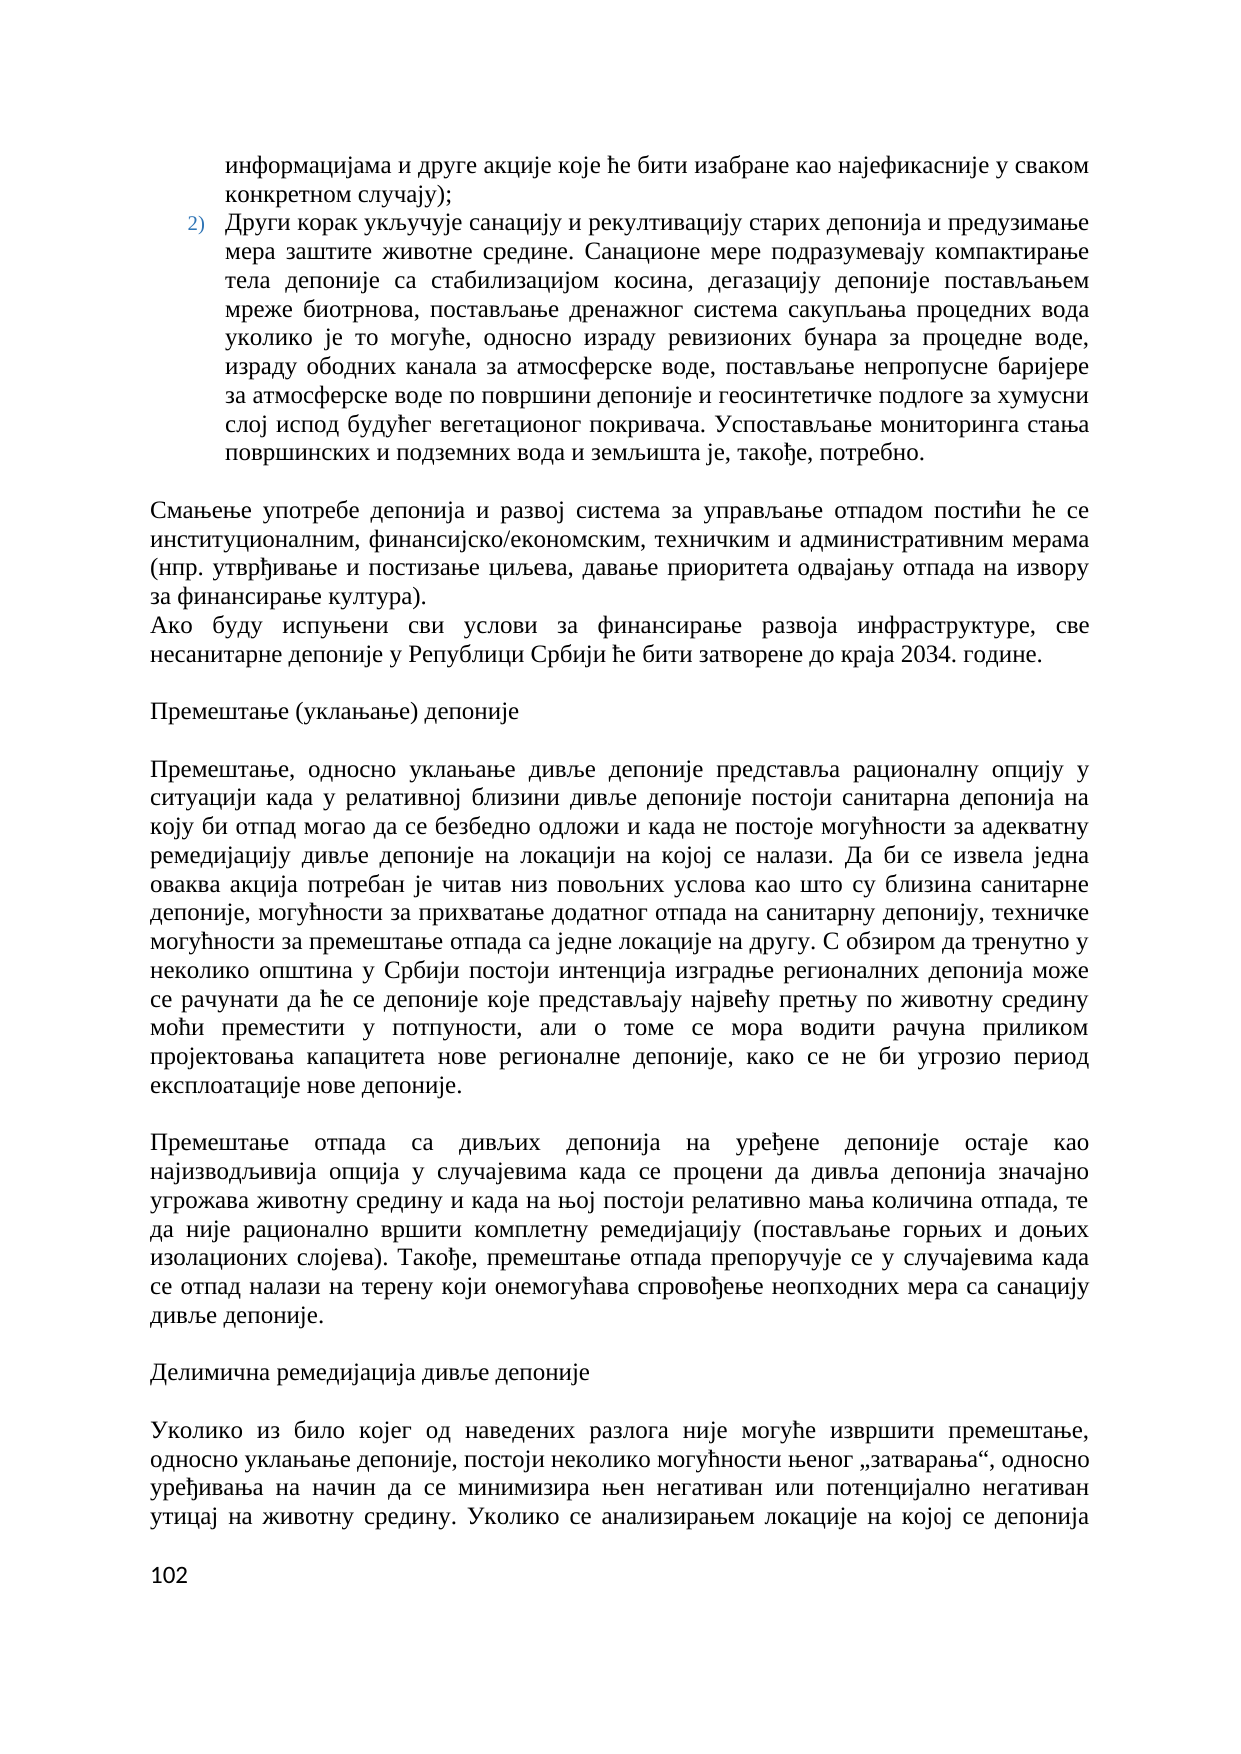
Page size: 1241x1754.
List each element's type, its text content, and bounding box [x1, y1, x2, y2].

text Премештање, односно уклањање дивље депоније представља рационалну опцију у ситуацији када у релативној близини дивље депоније постоји санитарна депонија на коју би отпад могао да се безбедно одложи и када не постоје могућности за адекватну ремедијацију дивље депоније на локацији на којој се налази. Да би се извела једна оваква акција потребан је читав низ повољних услова као што су близина санитарне депоније, могућности за прихватање додатног отпада на санитарну депонију, техничке могућности за премештање отпада са једне локације на другу. С обзиром да тренутно у неколико општина у Србији постоји интенција изградње регионалних депонија може се рачунати да ће се депоније које представљају највећу претњу по животну средину моћи преместити у потпуности, али о томе се мора водити рачуна приликом пројектовања капацитета нове регионалне депоније, како се не би угрозио период експлоатације нове депоније. [150, 754, 1090, 1099]
list Други корак укључује санацију и рекултивацију старих депонија и предузимање мера заштите животне средине. Санационе мере подразумевају компактирање тела депоније са стабилизацијом косина, дегазацију депоније постављањем мреже биотрнова, постављање дренажног система сакупљања процедних вода уколико је то могуће, односно израду ревизионих бунара за процедне воде, израду ободних канала за атмосферске воде, постављање непропусне баријере за атмосферске воде по површини депоније и геосинтетичке подлоге за хумусни слој испод будућег вегетационог покривача. Успостављање мониторинга стања површинских и подземних вода и земљишта је, такође, потребно. [187, 207, 1090, 466]
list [187, 150, 1090, 207]
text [150, 1415, 1090, 1530]
text Смањење употребе депонија и развој система за управљање отпадом постићи ће се институционалним, финансијско/економским, техничким и административним мерама (нпр. утврђивање и постизање циљева, давање приоритета одвајању отпада на извору за финансирање култура). [150, 495, 1090, 610]
text Премештање отпада са дивљих депонија на уређене депоније остаје као најизводљивија опција у случајевима када се процени да дивља депонија значајно угрожава животну средину и када на њој постоји релативно мања количина отпада, те да није рационално вршити комплетну ремедијацију (постављање горњих и доњих изолационих слојева). Такође, премештање отпада препоручује се у случајевима када се отпад налази на терену који онемогућава спровођење неопходних мера са санацију дивље депоније. [150, 1127, 1090, 1329]
text Делимична ремедијација дивље депоније [150, 1357, 1090, 1386]
text Ако буду испуњени сви услови за финансирање развоја инфраструктуре, све несанитарне депоније у Републици Србији ће бити затворене до краја 2034. године. [150, 610, 1090, 667]
text Премештање (уклањање) депоније [150, 696, 1090, 725]
